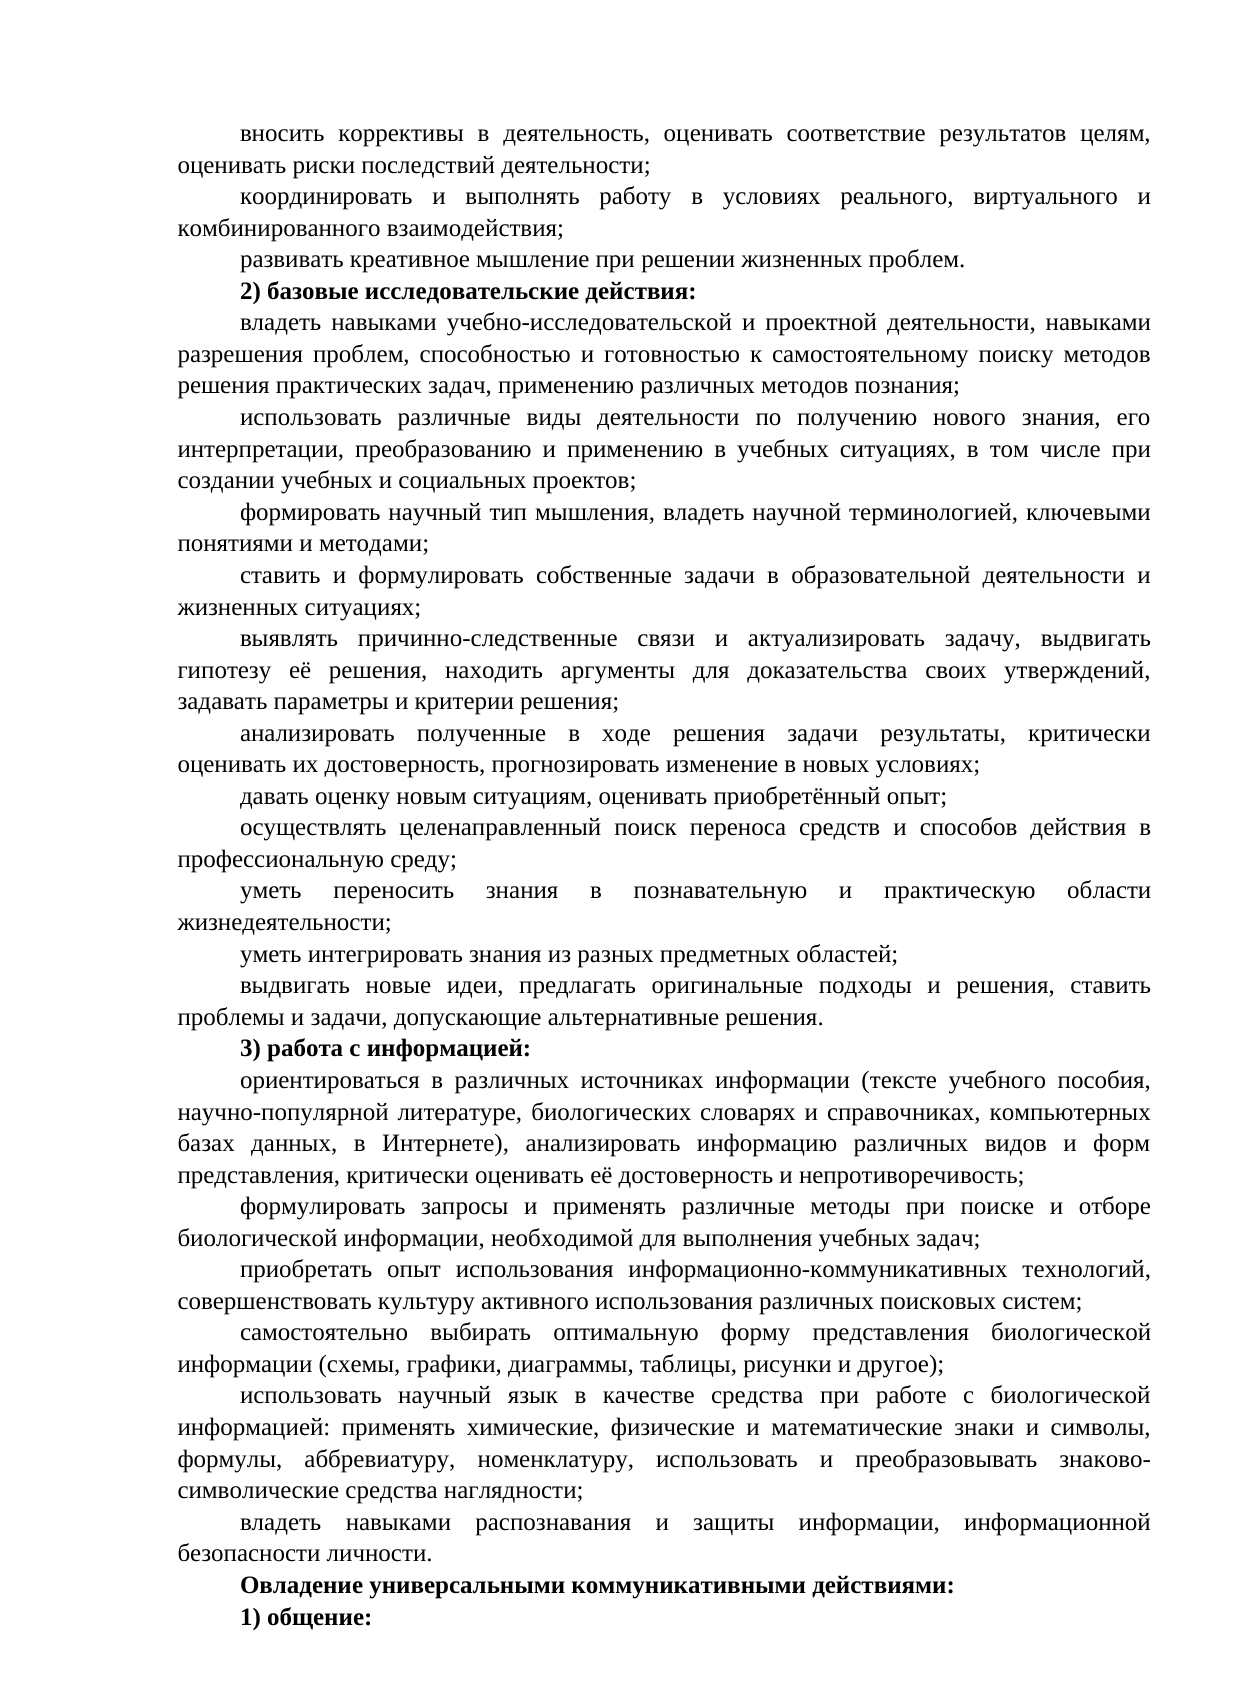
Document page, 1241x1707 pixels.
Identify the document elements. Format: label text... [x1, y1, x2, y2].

text самостоятельно выбирать оптимальную форму представления биологической информации (схемы, графики, диаграммы, таблицы, рисунки и другое); [177, 1317, 1152, 1378]
text уметь переносить знания в познавательную и практическую области жизнедеятельности; [177, 876, 1152, 936]
text развивать креативное мышление при решении жизненных проблем. [177, 244, 1152, 273]
text Овладение универсальными коммуникативными действиями: [177, 1570, 1152, 1599]
text выдвигать новые идеи, предлагать оригинальные подходы и решения, ставить проблемы и задачи, допускающие альтернативные решения. [177, 970, 1152, 1031]
text формировать научный тип мышления, владеть научной терминологией, ключевыми понятиями и методами; [177, 497, 1152, 557]
text анализировать полученные в ходе решения задачи результаты, критически оценивать их достоверность, прогнозировать изменение в новых условиях; [177, 718, 1152, 778]
text владеть навыками распознавания и защиты информации, информационной безопасности личности. [177, 1507, 1152, 1567]
text вносить коррективы в деятельность, оценивать соответствие результатов целям, оценивать риски последствий деятельности; [177, 118, 1152, 178]
text давать оценку новым ситуациям, оценивать приобретённый опыт; [177, 781, 1152, 810]
text 3) работа с информацией: [177, 1033, 1152, 1062]
text 1) общение: [177, 1602, 1152, 1630]
text координировать и выполнять работу в условиях реального, виртуального и комбинированного взаимодействия; [177, 181, 1152, 242]
text приобретать опыт использования информационно-коммуникативных технологий, совершенствовать культуру активного использования различных поисковых систем; [177, 1254, 1152, 1315]
text 2) базовые исследовательские действия: [177, 276, 1152, 305]
text формулировать запросы и применять различные методы при поиске и отборе биологической информации, необходимой для выполнения учебных задач; [177, 1191, 1152, 1252]
text владеть навыками учебно-исследовательской и проектной деятельности, навыками разрешения проблем, способностью и готовностью к самостоятельному поиску методов решения практических задач, применению различных методов познания; [177, 307, 1152, 399]
text выявлять причинно-следственные связи и актуализировать задачу, выдвигать гипотезу её решения, находить аргументы для доказательства своих утверждений, задавать параметры и критерии решения; [177, 623, 1152, 715]
text использовать различные виды деятельности по получению нового знания, его интерпретации, преобразованию и применению в учебных ситуациях, в том числе при создании учебных и социальных проектов; [177, 402, 1152, 494]
text ориентироваться в различных источниках информации (тексте учебного пособия, научно-популярной литературе, биологических словарях и справочниках, компьютерных базах данных, в Интернете), анализировать информацию различных видов и форм представления, критически оценивать её достоверность и непротиворечивость; [177, 1065, 1152, 1188]
text использовать научный язык в качестве средства при работе с биологической информацией: применять химические, физические и математические знаки и символы, формулы, аббревиатуру, номенклатуру, использовать и преобразовывать знаково-символические средства наглядности; [177, 1381, 1152, 1504]
text ставить и формулировать собственные задачи в образовательной деятельности и жизненных ситуациях; [177, 560, 1152, 620]
text осуществлять целенаправленный поиск переноса средств и способов действия в профессиональную среду; [177, 812, 1152, 873]
text уметь интегрировать знания из разных предметных областей; [177, 939, 1152, 967]
